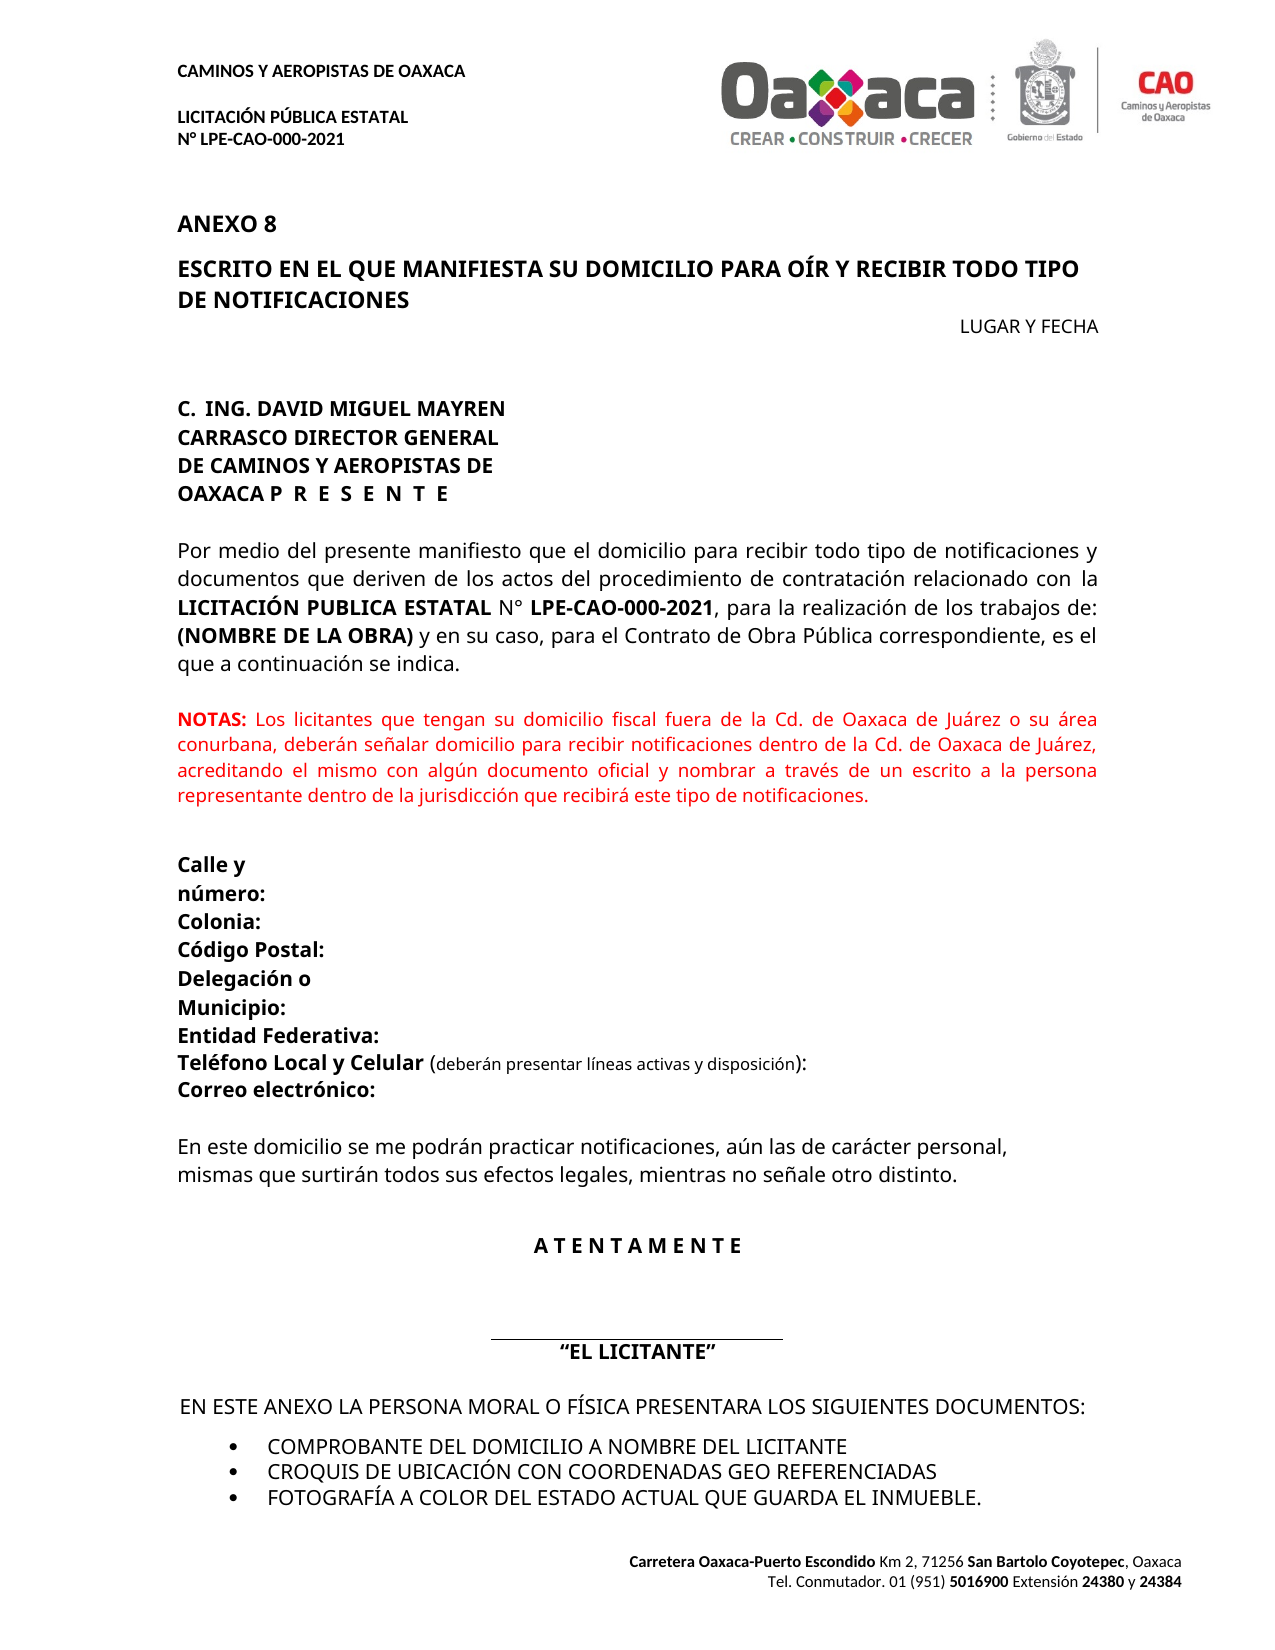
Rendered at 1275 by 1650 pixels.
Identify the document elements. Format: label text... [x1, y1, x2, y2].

text Delegación o Municipio: [177, 964, 425, 1021]
text En este domicilio se me podrán practicar notificaciones, aún las de carácter personal, mismas que surtirán todos sus efectos legales, mientras no señale otro distinto. [177, 1132, 1052, 1189]
text Teléfono Local y Celular (deberán presentar líneas activas y disposición): [177, 1050, 1264, 1075]
subtitle Correo electrónico: [177, 1076, 1264, 1104]
text Código Postal: [177, 936, 338, 964]
text Colonia: [177, 907, 338, 936]
subtitle A T E N T A M E N T E [174, 1231, 1100, 1259]
text DE CAMINOS Y AEROPISTAS DE OAXACA P R E S E N T E [177, 451, 585, 508]
text “EL LICITANTE” [174, 1337, 1101, 1364]
list COMPROBANTE DEL DOMICILIO A NOMBRE DEL LICITANTE [229, 1434, 1264, 1459]
subtitle Calle y número: [177, 850, 338, 907]
picture [710, 32, 1218, 158]
list CROQUIS DE UBICACIÓN CON COORDENADAS GEO REFERENCIADAS [229, 1459, 1264, 1485]
text Por medio del presente manifiesto que el domicilio para recibir todo tipo de notificaciones y documentos que deriven de los actos del procedimiento de contratación relacionado con la LICITACIÓN PUBLICA ESTATAL N° LPE-CAO-000-2021, para la realización de los trabajos de: (NOMBRE DE LA OBRA) y en su caso, para el Contrato de Obra Pública correspondiente, es el que a continuación se indica. [177, 536, 1098, 678]
text EN ESTE ANEXO LA PERSONA MORAL O FÍSICA PRESENTARA LOS SIGUIENTES DOCUMENTOS: [174, 1392, 1091, 1421]
text LUGAR Y FECHA [167, 316, 1098, 338]
text NOTAS: Los licitantes que tengan su domicilio fiscal fuera de la Cd. de Oaxaca de Juárez o su área conurbana, deberán señalar domicilio para recibir notificaciones dentro de la Cd. de Oaxaca de Juárez, acreditando el mismo con algún documento oficial y nombrar a través de un escrito a la persona representante dentro de la jurisdicción que recibirá este tipo de notificaciones. [177, 706, 1098, 808]
list FOTOGRAFÍA A COLOR DEL ESTADO ACTUAL QUE GUARDA EL INMUEBLE. [229, 1485, 1264, 1510]
text ANEXO 8 [177, 208, 1264, 239]
subtitle ING. DAVID MIGUEL MAYREN CARRASCO DIRECTOR GENERAL [177, 394, 615, 451]
text Entidad Federativa: [177, 1021, 425, 1049]
text ESCRITO EN EL QUE MANIFIESTA SU DOMICILIO PARA OÍR Y RECIBIR TODO TIPO DE NOTIFICACIONES [177, 253, 1115, 316]
